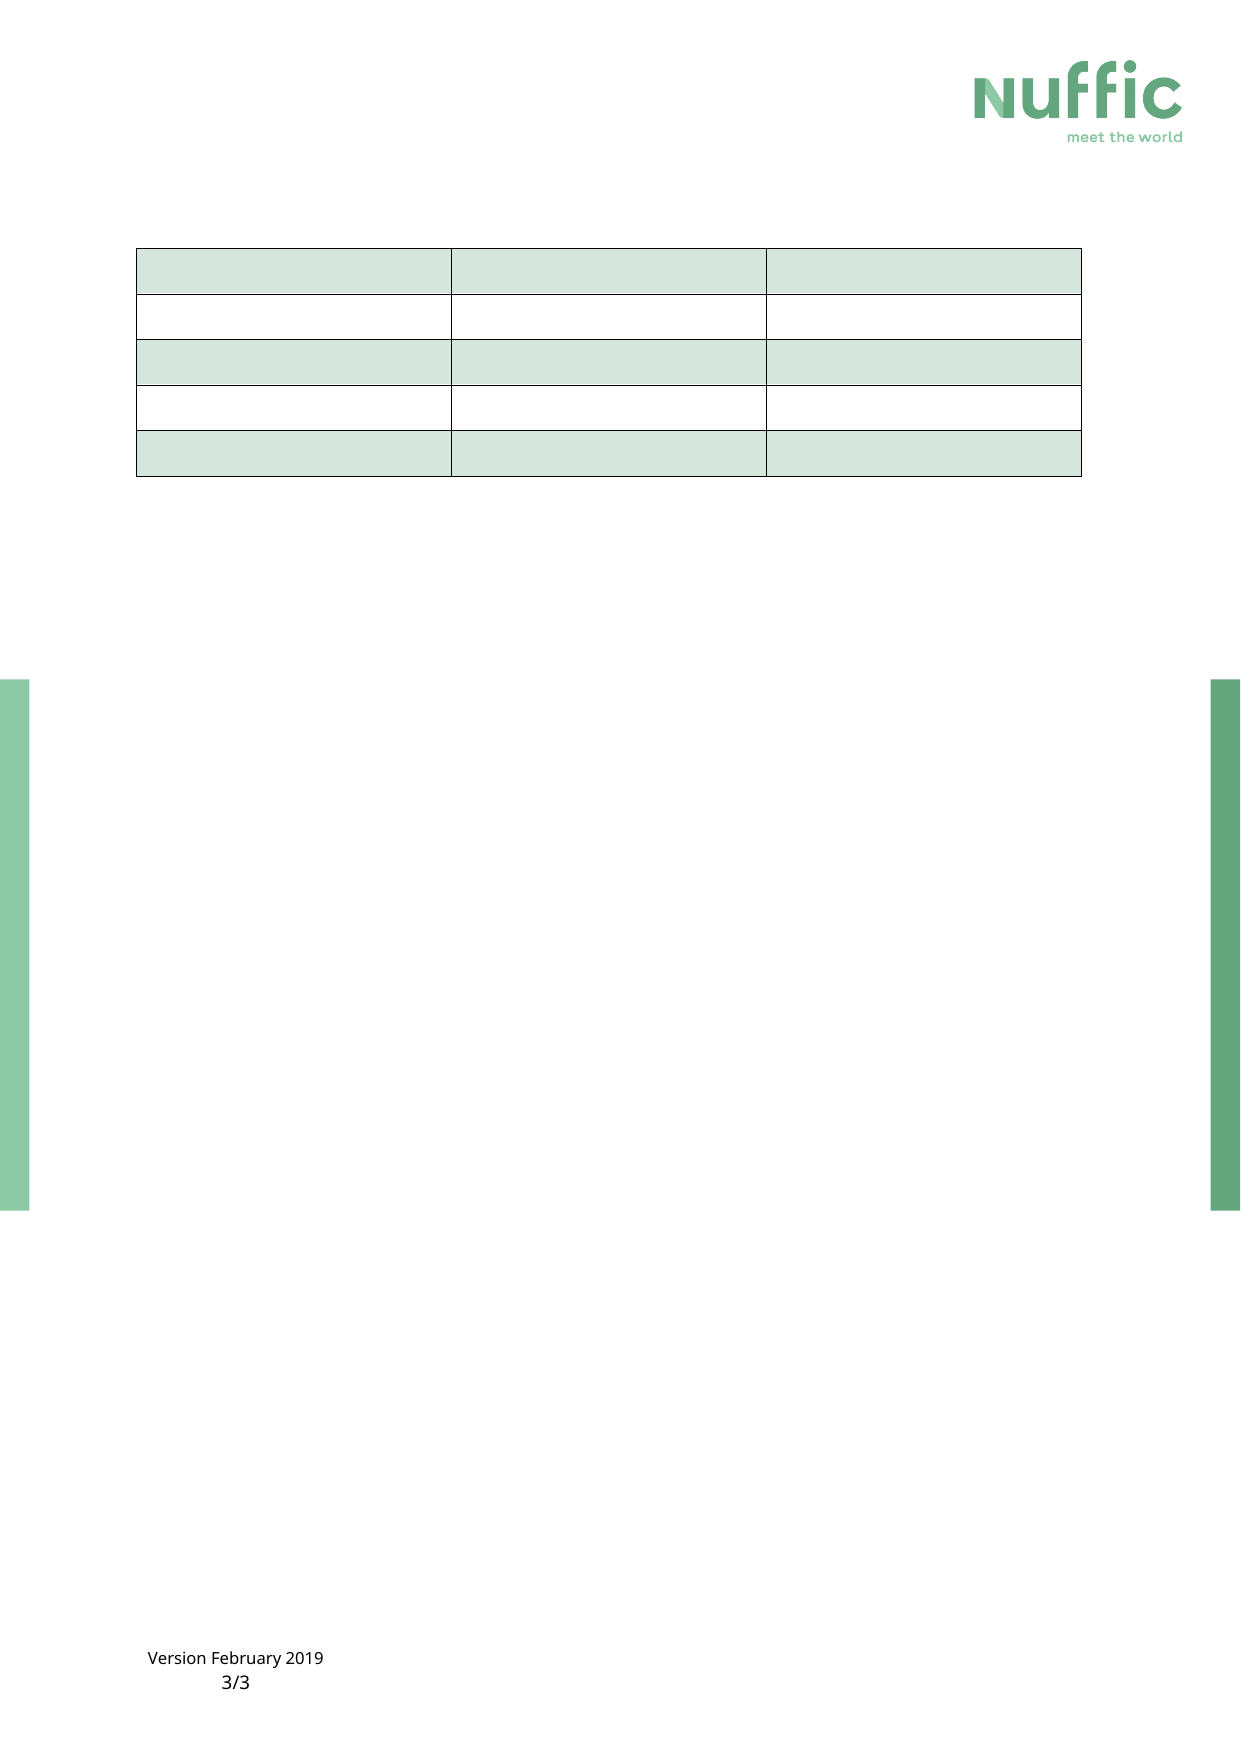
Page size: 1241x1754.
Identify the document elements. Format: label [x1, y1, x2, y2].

table_cell [767, 340, 1081, 384]
table_cell [767, 431, 1081, 476]
table_cell [767, 386, 1081, 430]
table_cell [452, 431, 766, 476]
table_cell [137, 295, 451, 339]
table_cell [452, 249, 766, 293]
table_cell [137, 431, 451, 476]
table_cell [137, 386, 451, 430]
table_cell [767, 295, 1081, 339]
picture [967, 38, 1206, 182]
table_cell [767, 249, 1081, 293]
table_cell [452, 295, 766, 339]
table_cell [137, 249, 451, 293]
table_cell [452, 386, 766, 430]
table_cell [137, 340, 451, 384]
table_cell [452, 340, 766, 384]
